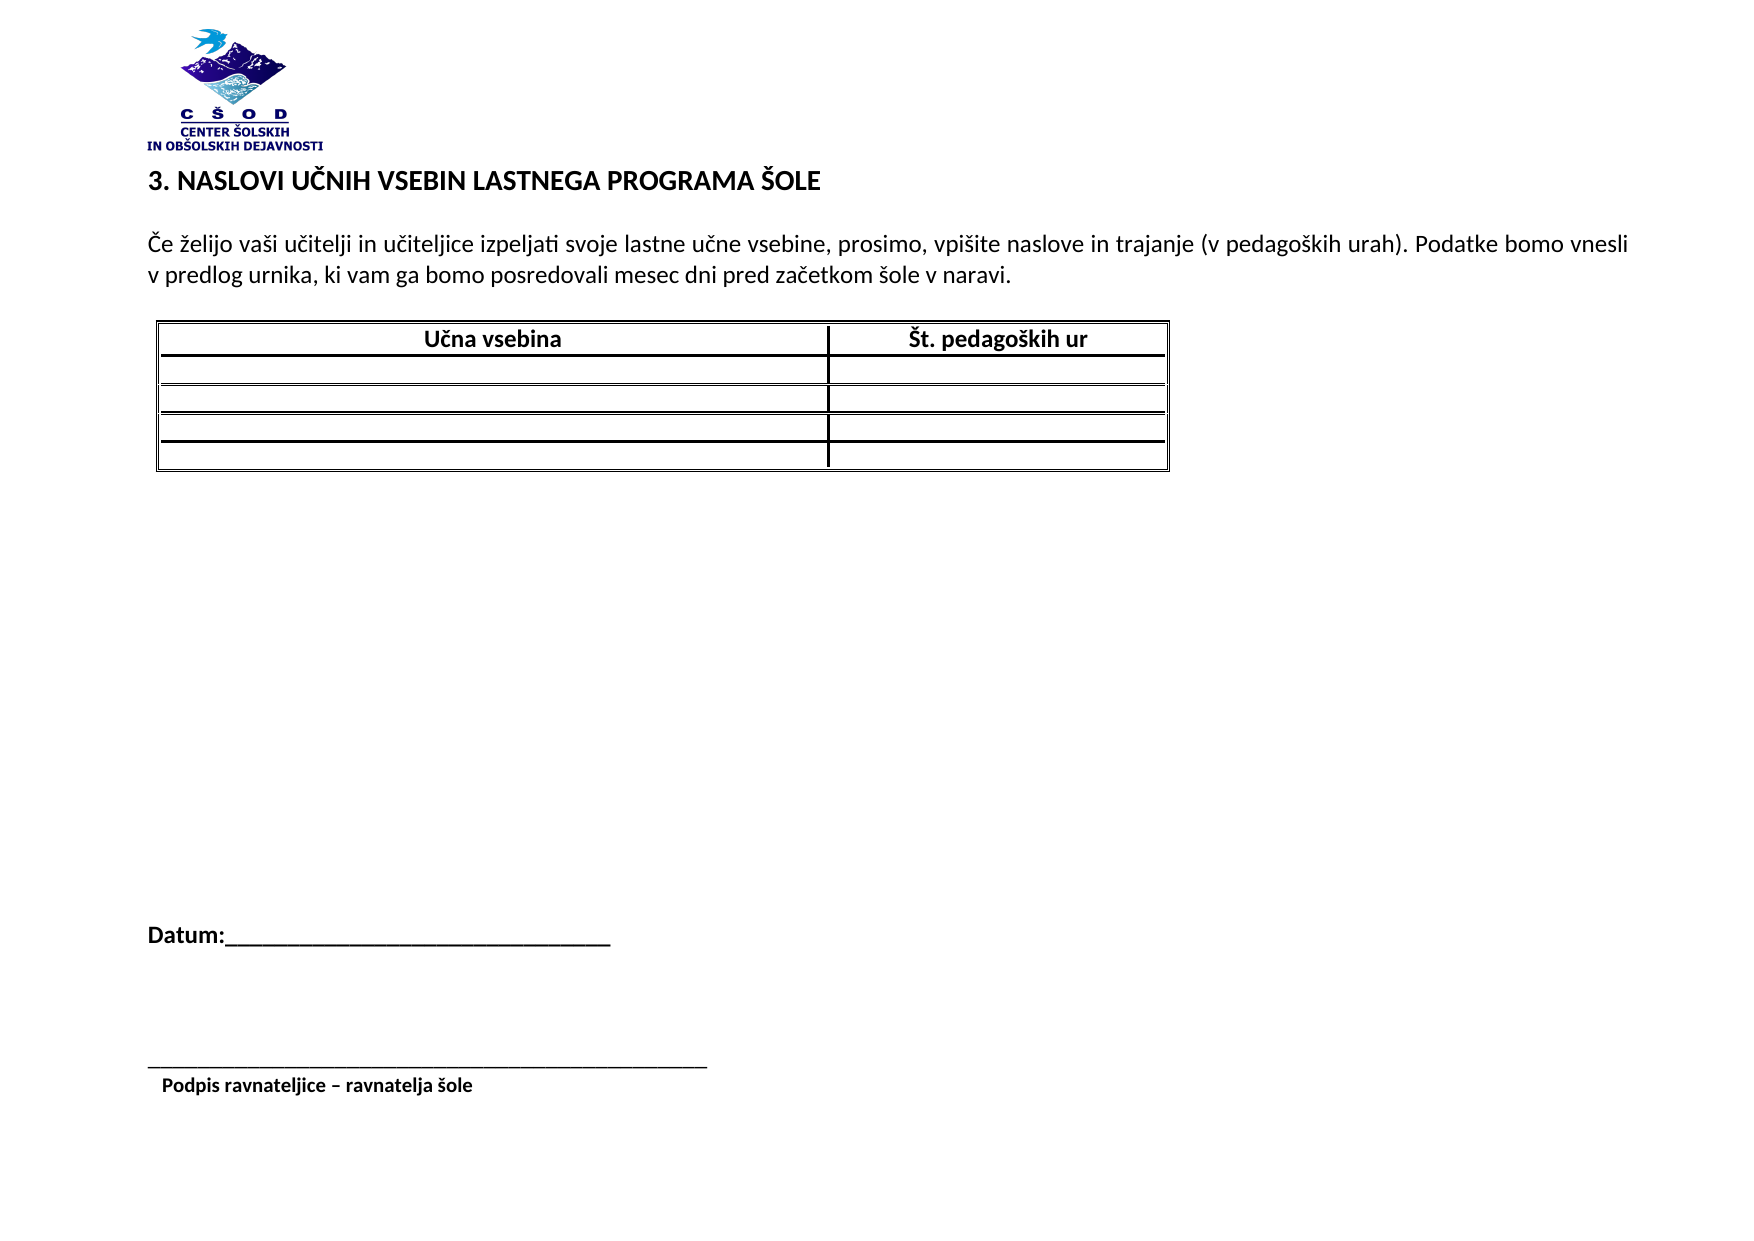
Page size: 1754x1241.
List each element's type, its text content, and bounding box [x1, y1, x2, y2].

picture [147, 29, 323, 153]
text Podpis ravnateljice – ravnatelja šole [148, 1072, 1631, 1097]
table_cell [159, 440, 828, 468]
table_cell [159, 411, 827, 440]
table_cell [830, 411, 1167, 440]
table_cell [159, 354, 827, 383]
table_cell [828, 383, 1168, 411]
text 3. NASLOVI UČNIH VSEBIN LASTNEGA PROGRAMA ŠOLE [148, 162, 1631, 198]
table_cell [157, 383, 828, 411]
table_cell [828, 440, 1167, 468]
table_header Učna vsebina [159, 324, 828, 354]
text Datum:_______________________________ [148, 919, 1631, 950]
table_cell [830, 354, 1167, 383]
table_header Št. pedagoških ur [828, 324, 1167, 354]
text _____________________________________________ [148, 1041, 1631, 1072]
text Če želijo vaši učitelji in učiteljice izpeljati svoje lastne učne vsebine, prosimo, vpišite naslove in trajanje (v pedagoških urah). Podatke bomo vnesli v predlog urnika, ki vam ga bomo posredovali mesec dni pred začetkom šole v naravi. [148, 229, 1631, 290]
